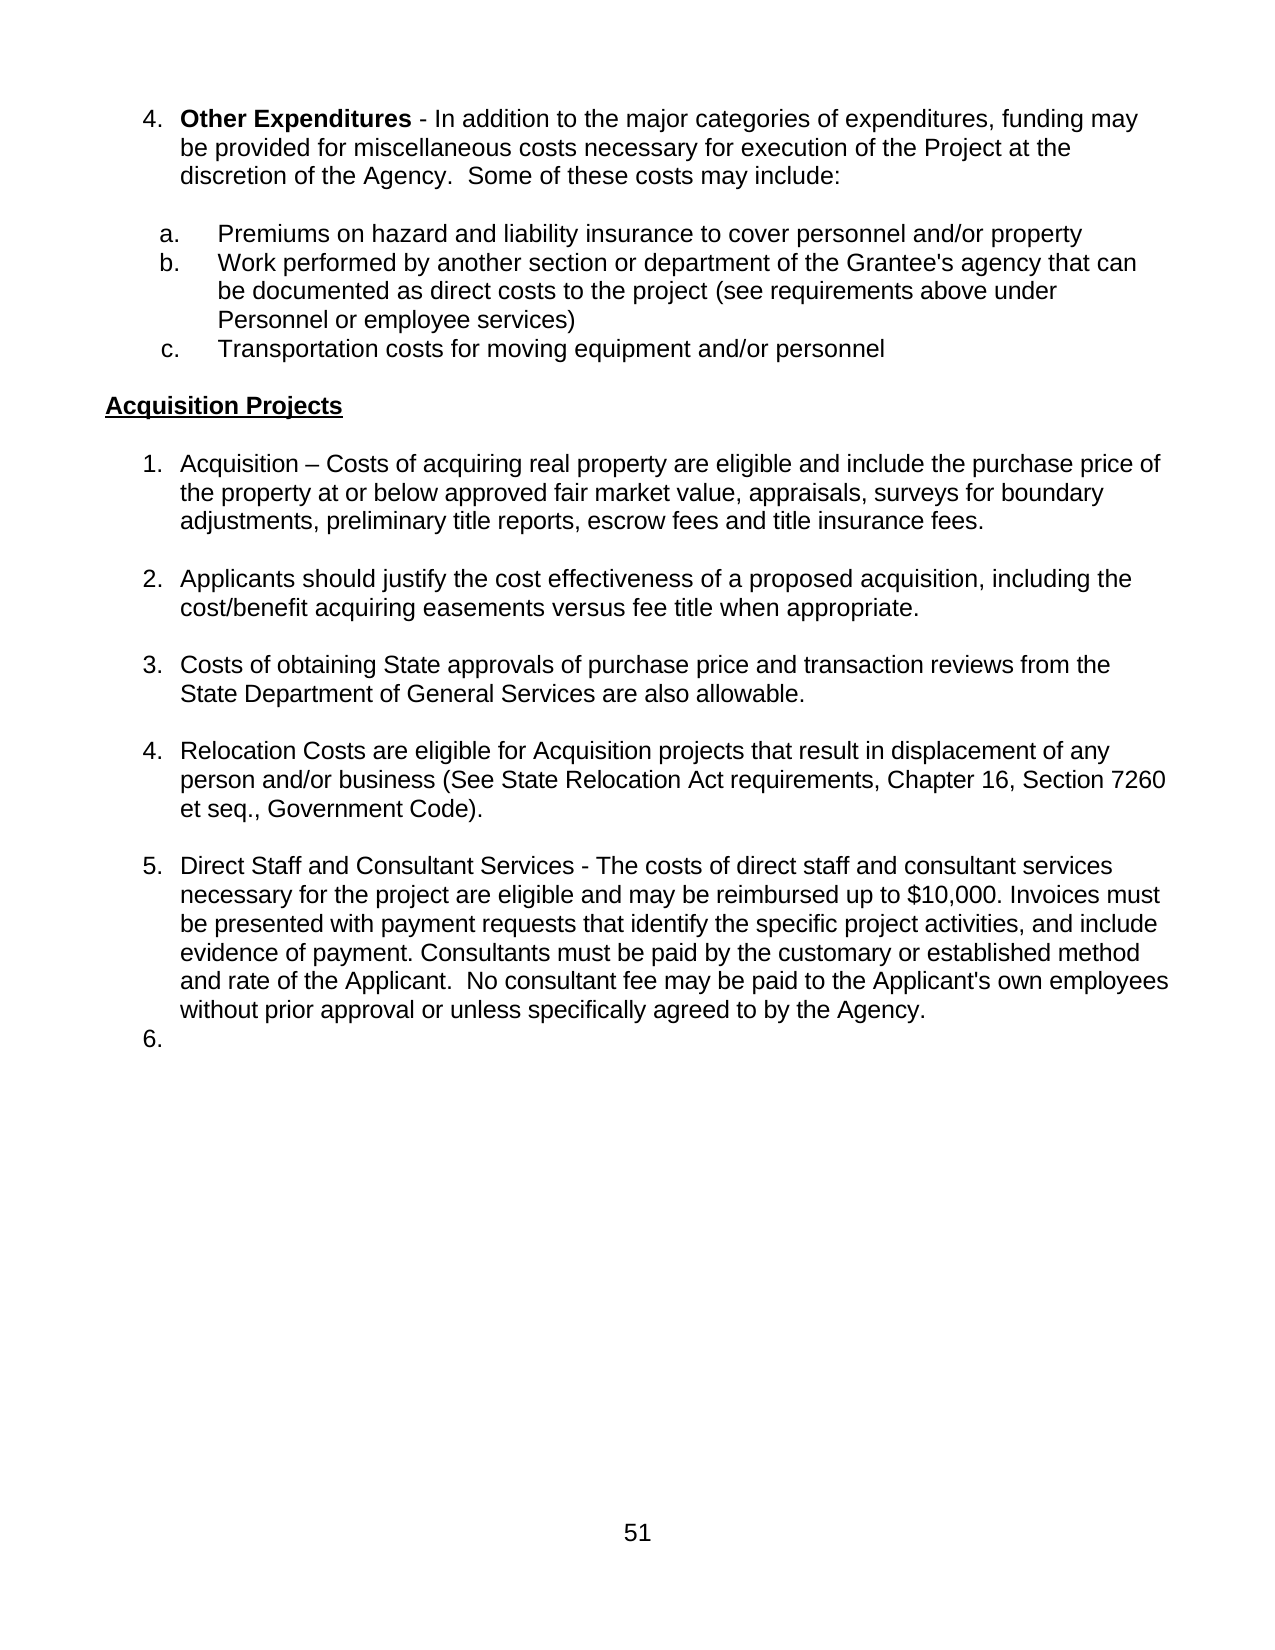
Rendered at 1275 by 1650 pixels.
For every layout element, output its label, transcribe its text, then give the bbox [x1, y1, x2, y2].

list Applicants should justify the cost effectiveness of a proposed acquisition, including the cost/benefit acquiring easements versus fee title when appropriate. [142, 564, 1170, 621]
list Direct Staff and Consultant Services - The costs of direct staff and consultant services necessary for the project are eligible and may be reimbursed up to $10,000. Invoices must be presented with payment requests that identify the specific project activities, and include evidence of payment. Consultants must be paid by the customary or established method and rate of the Applicant. No consultant fee may be paid to the Applicant's own employees without prior approval or unless specifically agreed to by the Agency. [142, 851, 1170, 1024]
list Transportation costs for moving equipment and/or personnel [180, 334, 1170, 362]
text Acquisition Projects [105, 391, 1170, 420]
list Other Expenditures - In addition to the major categories of expenditures, funding may be provided for miscellaneous costs necessary for execution of the Project at the discretion of the Agency. Some of these costs may include: [142, 104, 1170, 190]
list Premiums on hazard and liability insurance to cover personnel and/or property [180, 219, 1170, 247]
list Acquisition – Costs of acquiring real property are eligible and include the purchase price of the property at or below approved fair market value, appraisals, surveys for boundary adjustments, preliminary title reports, escrow fees and title insurance fees. [142, 449, 1170, 535]
list Relocation Costs are eligible for Acquisition projects that result in displacement of any person and/or business (See State Relocation Act requirements, Chapter 16, Section 7260 et seq., Government Code). [142, 736, 1170, 822]
list Costs of obtaining State approvals of purchase price and transaction reviews from the State Department of General Services are also allowable. [142, 650, 1170, 707]
list Work performed by another section or department of the Grantee's agency that can be documented as direct costs to the project (see requirements above under Personnel or employee services) [180, 247, 1170, 334]
